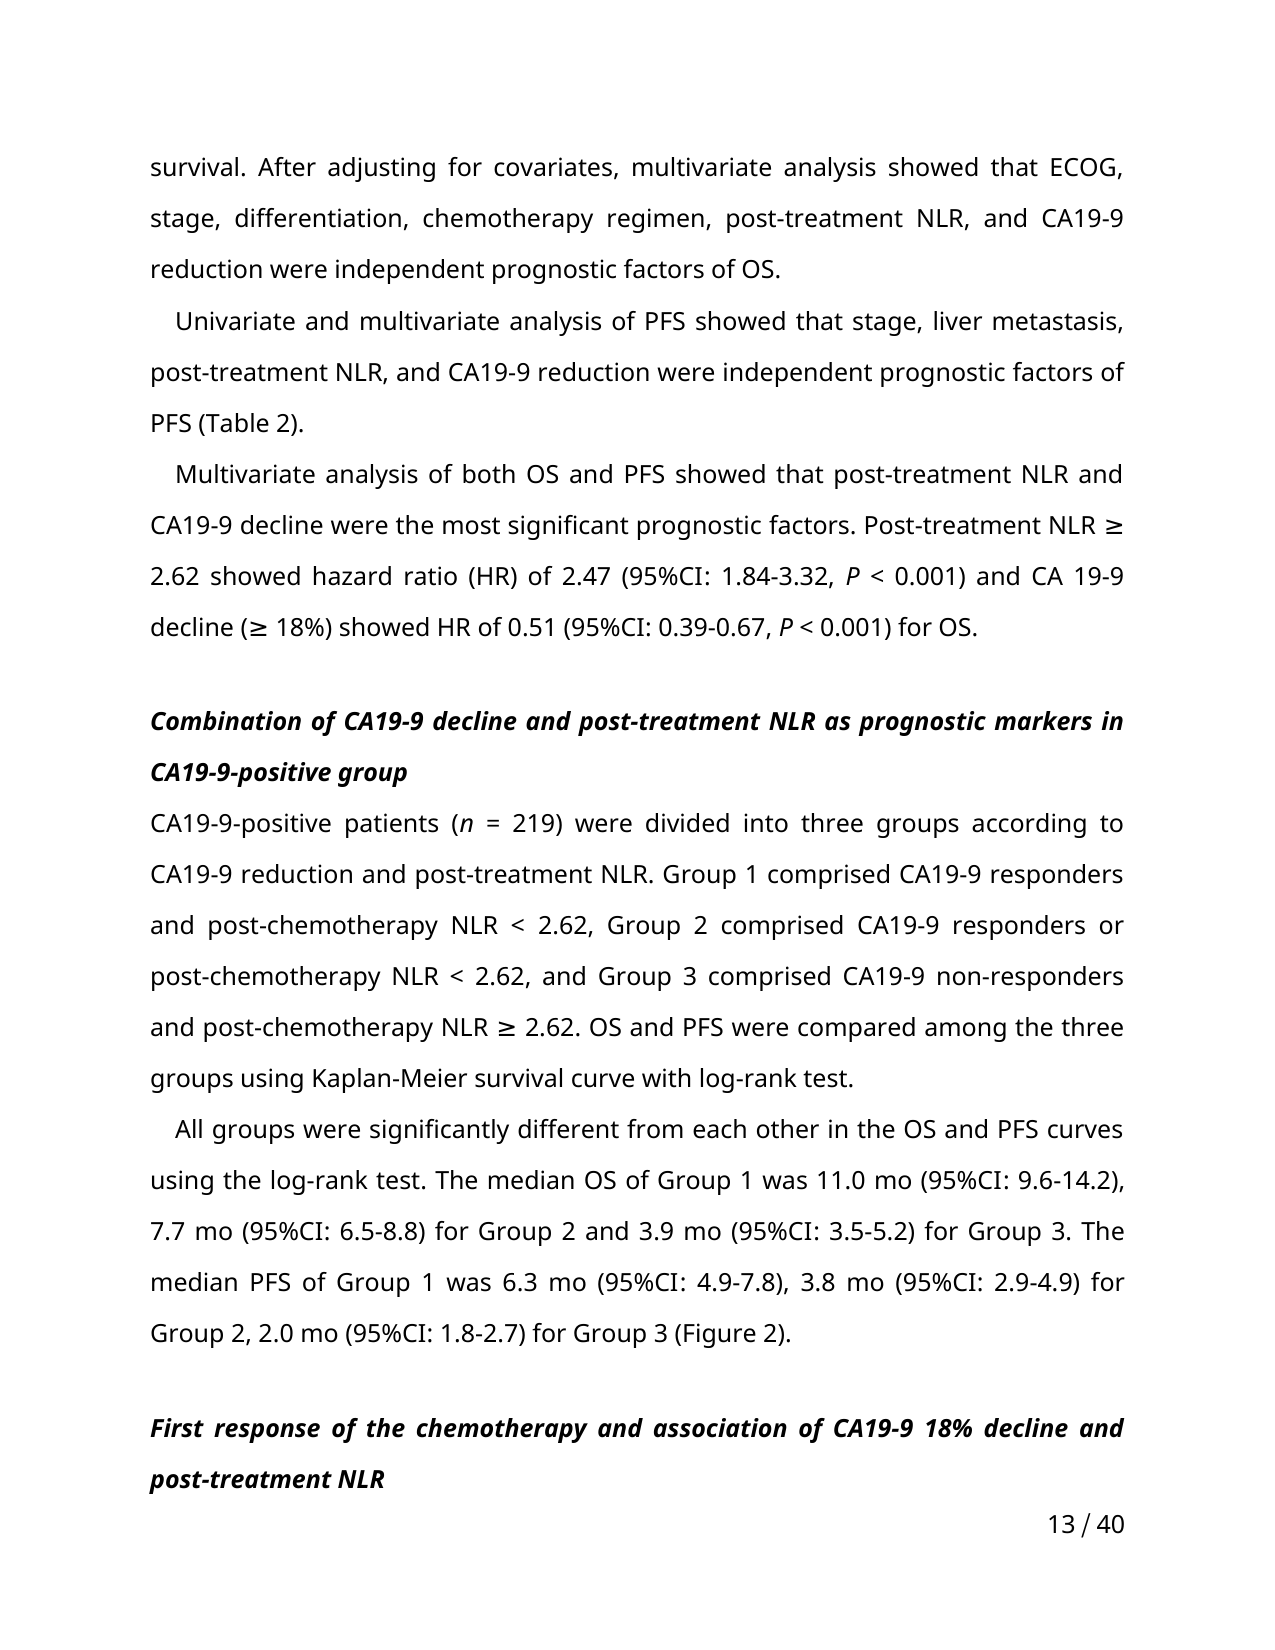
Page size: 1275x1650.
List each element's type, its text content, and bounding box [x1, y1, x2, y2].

text All groups were significantly different from each other in the OS and PFS curves using the log-rank test. The median OS of Group 1 was 11.0 mo (95%CI: 9.6-14.2), 7.7 mo (95%CI: 6.5-8.8) for Group 2 and 3.9 mo (95%CI: 3.5-5.2) for Group 3. The median PFS of Group 1 was 6.3 mo (95%CI: 4.9-7.8), 3.8 mo (95%CI: 2.9-4.9) for Group 2, 2.0 mo (95%CI: 1.8-2.7) for Group 3 (Figure 2). [150, 1112, 1125, 1350]
text Multivariate analysis of both OS and PFS showed that post-treatment NLR and CA19-9 decline were the most significant prognostic factors. Post-treatment NLR ≥ 2.62 showed hazard ratio (HR) of 2.47 (95%CI: 1.84-3.32, P < 0.001) and CA 19-9 decline (≥ 18%) showed HR of 0.51 (95%CI: 0.39-0.67, P < 0.001) for OS. [150, 456, 1125, 643]
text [150, 150, 1125, 286]
text CA19-9-positive patients (n = 219) were divided into three groups according to CA19-9 reduction and post-treatment NLR. Group 1 comprised CA19-9 responders and post-chemotherapy NLR < 2.62, Group 2 comprised CA19-9 responders or post-chemotherapy NLR < 2.62, and Group 3 comprised CA19-9 non-responders and post-chemotherapy NLR ≥ 2.62. OS and PFS were compared among the three groups using Kaplan-Meier survival curve with log-rank test. [150, 806, 1125, 1095]
text First response of the chemotherapy and association of CA19-9 18% decline and post-treatment NLR [150, 1410, 1125, 1495]
text Combination of CA19-9 decline and post-treatment NLR as prognostic markers in CA19-9-positive group [150, 703, 1125, 789]
text Univariate and multivariate analysis of PFS showed that stage, liver metastasis, post-treatment NLR, and CA19-9 reduction were independent prognostic factors of PFS (Table 2). [150, 303, 1125, 439]
